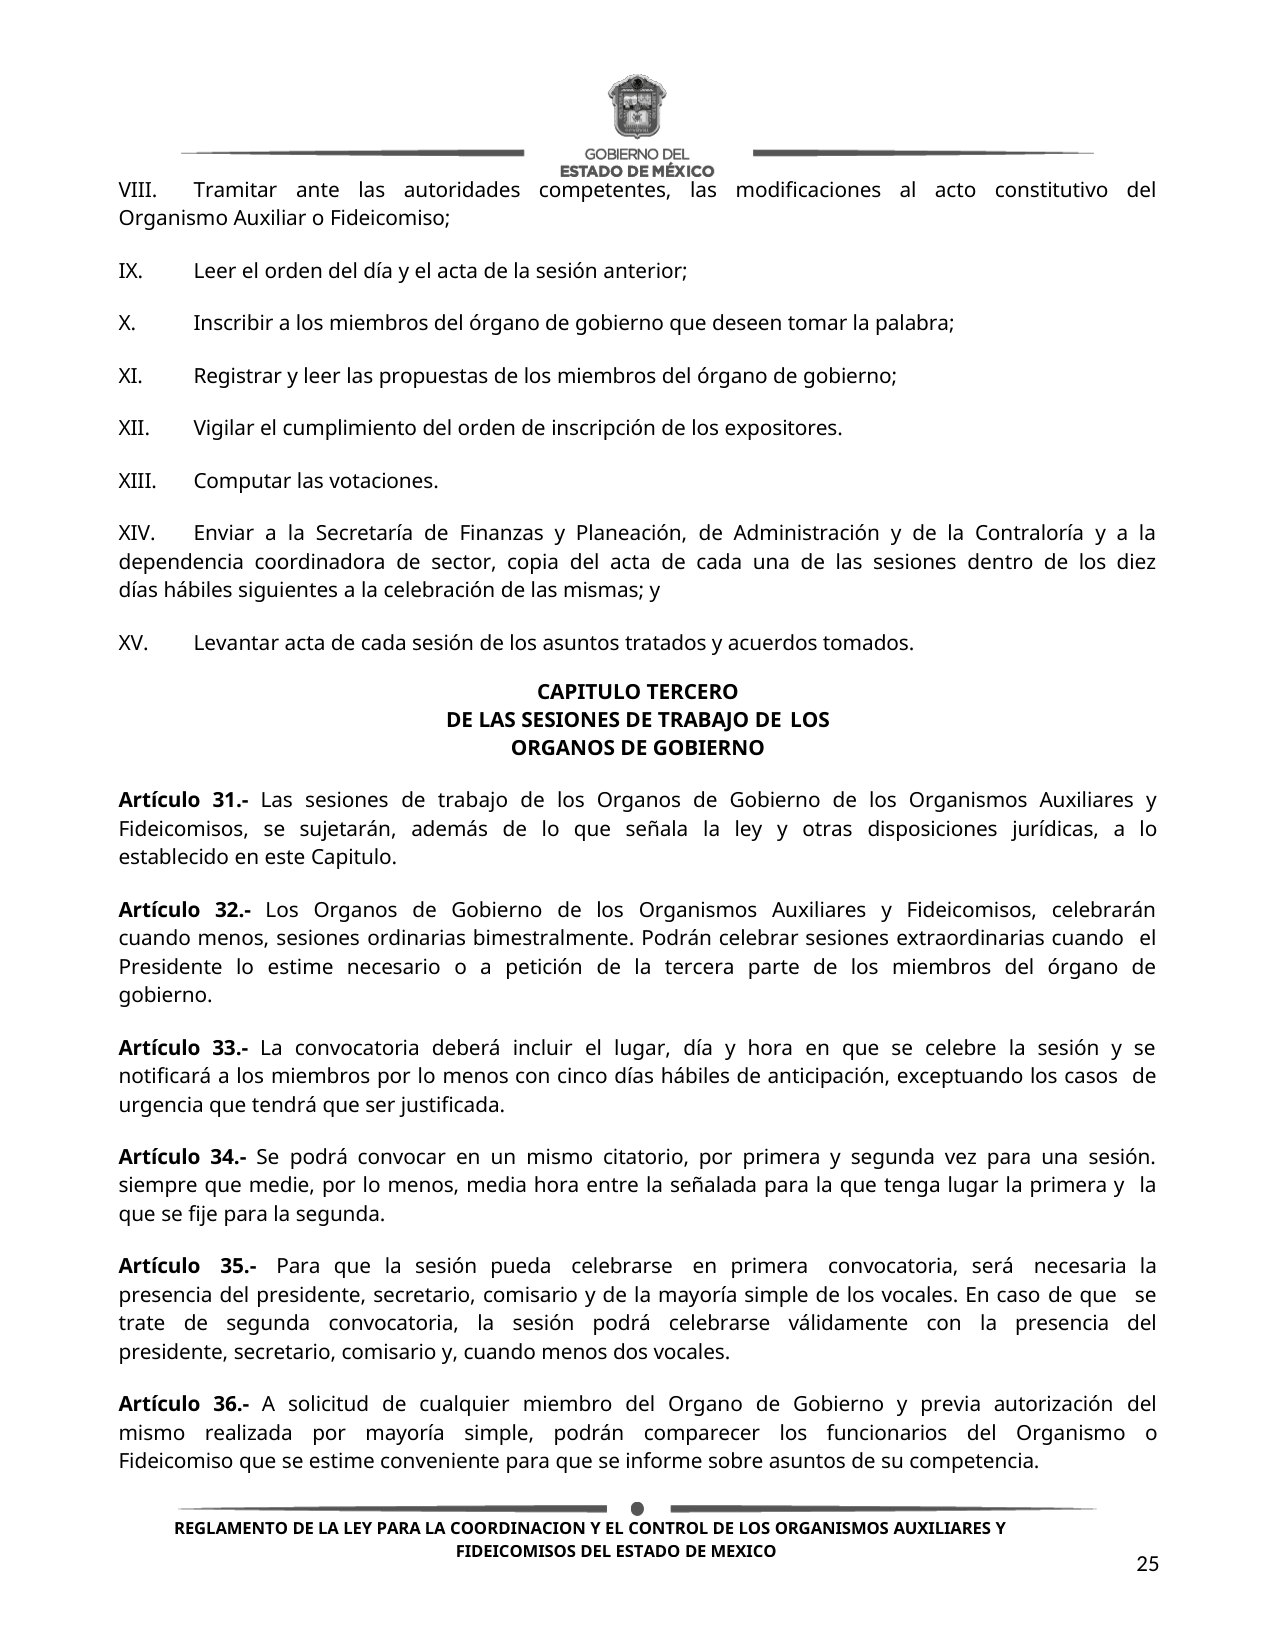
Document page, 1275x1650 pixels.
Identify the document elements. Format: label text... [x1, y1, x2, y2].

list Inscribir a los miembros del órgano de gobierno que deseen tomar la palabra; [118, 308, 1169, 337]
text Artículo 33.- La convocatoria deberá incluir el lugar, día y hora en que se celebre la sesión y se notificará a los miembros por lo menos con cinco días hábiles de anticipación, exceptuando los casos de urgencia que tendrá que ser justificada. [118, 1033, 1157, 1118]
text Artículo 36.- A solicitud de cualquier miembro del Organo de Gobierno y previa autorización del mismo realizada por mayoría simple, podrán comparecer los funcionarios del Organismo o Fideicomiso que se estime conveniente para que se informe sobre asuntos de su competencia. [118, 1389, 1157, 1475]
picture [178, 1502, 1097, 1516]
text Artículo 35.- Para que la sesión pueda celebrarse en primera convocatoria, será necesaria la presencia del presidente, secretario, comisario y de la mayoría simple de los vocales. En caso de que se trate de segunda convocatoria, la sesión podrá celebrarse válidamente con la presencia del presidente, secretario, comisario y, cuando menos dos vocales. [118, 1252, 1157, 1365]
text Artículo 32.- Los Organos de Gobierno de los Organismos Auxiliares y Fideicomisos, celebrarán cuando menos, sesiones ordinarias bimestralmente. Podrán celebrar sesiones extraordinarias cuando el Presidente lo estime necesario o a petición de la tercera parte de los miembros del órgano de gobierno. [118, 895, 1157, 1009]
list Vigilar el cumplimiento del orden de inscripción de los expositores. [118, 413, 1169, 442]
text CAPITULO TERCERO [123, 680, 1152, 705]
list Registrar y leer las propuestas de los miembros del órgano de gobierno; [118, 361, 1169, 389]
text Artículo 34.- Se podrá convocar en un mismo citatorio, por primera y segunda vez para una sesión. siempre que medie, por lo menos, media hora entre la señalada para la que tenga lugar la primera y la que se fije para la segunda. [118, 1142, 1157, 1227]
list Tramitar ante las autoridades competentes, las modificaciones al acto constitutivo del Organismo Auxiliar o Fideicomiso; [118, 175, 1157, 232]
list Computar las votaciones. [118, 466, 1169, 494]
text DE LAS SESIONES DE TRABAJO DE LOS ORGANOS DE GOBIERNO [444, 705, 831, 762]
list Leer el orden del día y el acta de la sesión anterior; [118, 256, 1169, 284]
picture [181, 74, 1094, 175]
text Artículo 31.- Las sesiones de trabajo de los Organos de Gobierno de los Organismos Auxiliares y Fideicomisos, se sujetarán, además de lo que señala la ley y otras disposiciones jurídicas, a lo establecido en este Capitulo. [118, 786, 1157, 871]
list Enviar a la Secretaría de Finanzas y Planeación, de Administración y de la Contraloría y a la dependencia coordinadora de sector, copia del acta de cada una de las sesiones dentro de los diez días hábiles siguientes a la celebración de las mismas; y [118, 518, 1157, 604]
list Levantar acta de cada sesión de los asuntos tratados y acuerdos tomados. [118, 628, 1169, 656]
